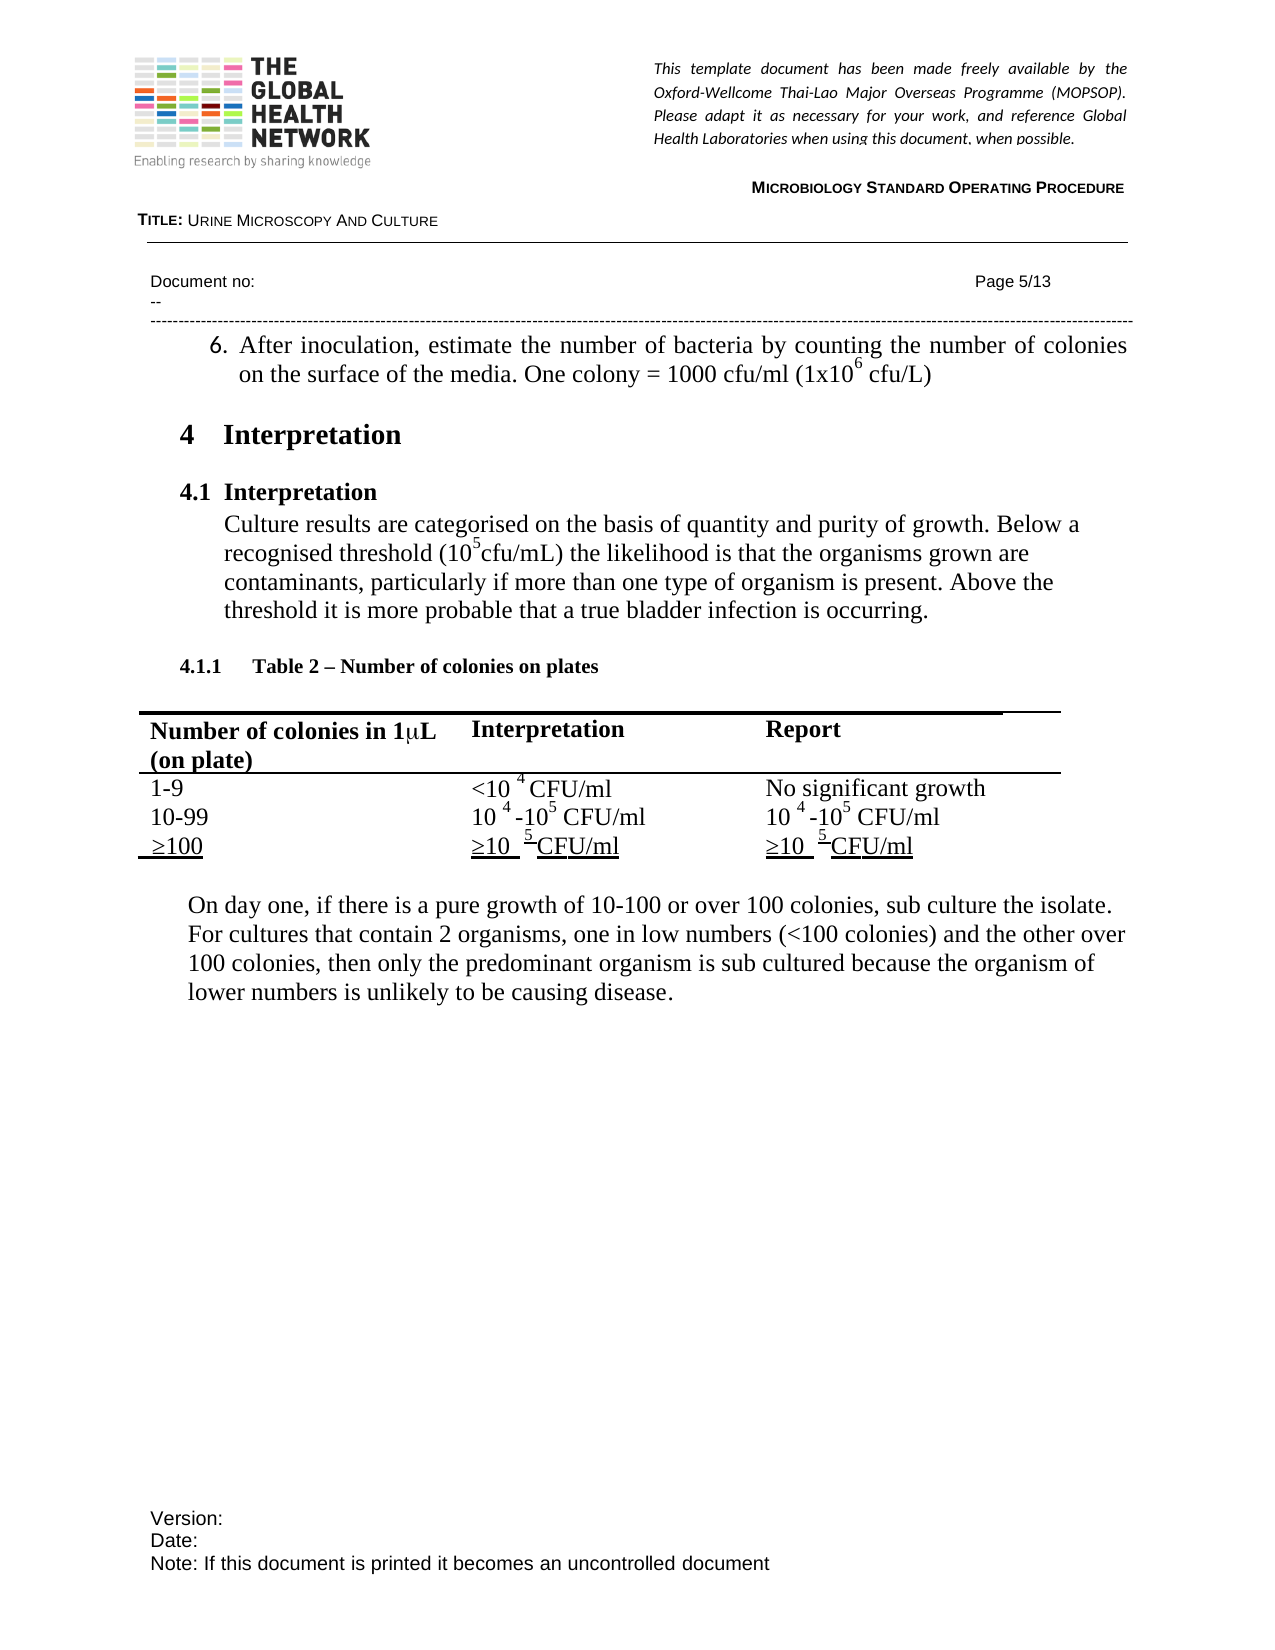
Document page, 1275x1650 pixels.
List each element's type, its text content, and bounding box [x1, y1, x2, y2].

picture [127, 51, 377, 173]
table_cell 10 4 -105 CFU/ml [453, 801, 705, 830]
text Document no: Page 5/13 [150, 272, 1142, 291]
table_cell No significant growth [705, 771, 1003, 801]
text 100 colonies, then only the predominant organism is sub cultured because the organism of lower numbers is unlikely to be causing disease. [188, 948, 1096, 1006]
text Culture results are categorised on the basis of quantity and purity of growth. Below a recognised threshold (105cfu/mL) the likelihood is that the organisms grown are contaminants, particularly if more than one type of organism is present. Above the threshold it is more probable that a true bladder infection is occurring. [224, 509, 1082, 624]
text 4.1.1 Table 2 – Number of colonies on plates [179, 653, 1142, 677]
table_cell 10 4 -105 CFU/ml [705, 801, 1003, 830]
table_cell <10 4 CFU/ml [453, 771, 705, 801]
text 4 Interpretation [179, 417, 1142, 451]
table_cell ≥10 5 CFU/ml [705, 830, 1003, 865]
text On day one, if there is a pure growth of 10-100 or over 100 colonies, sub culture the isolate. For cultures that contain 2 organisms, one in low numbers (<100 colonies) and the other over [188, 891, 1127, 948]
table_cell 1-9 [139, 771, 452, 801]
text 4.1 Interpretation [179, 477, 1142, 506]
table_header Report [705, 715, 1003, 771]
table_cell ≥10 5 CFU/ml [453, 830, 705, 865]
table_cell 10-99 [139, 801, 452, 830]
table_header Number of colonies in 1L (on plate) [139, 715, 452, 771]
table_header Interpretation [453, 715, 705, 771]
table_cell ≥100 [139, 830, 452, 865]
text --------------------------------------------------------------------------------------------------------------------------------------------------------------------------------- [150, 291, 1142, 330]
text 6. After inoculation, estimate the number of bacteria by counting the number of colonies on the surface of the media. One colony = 1000 cfu/ml (1x106 cfu/L) [209, 331, 1131, 388]
